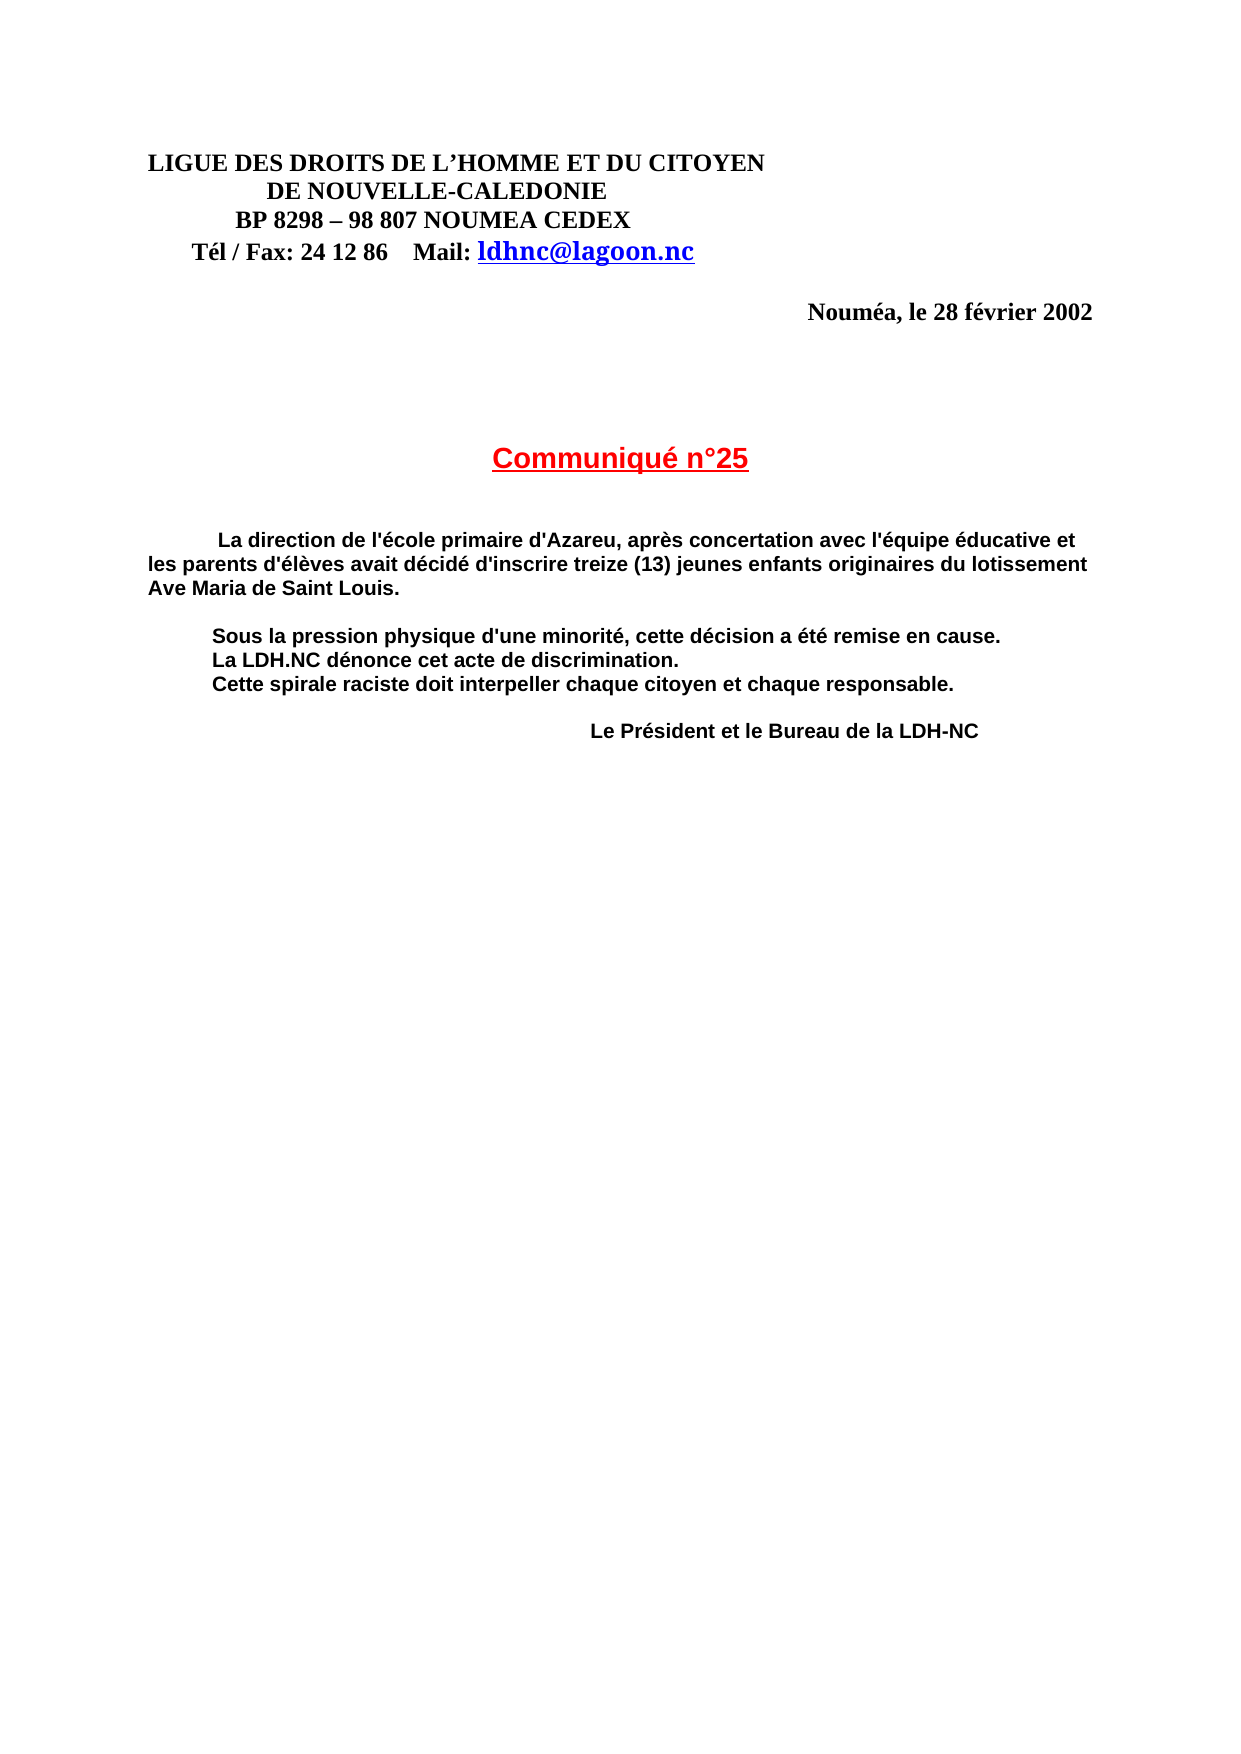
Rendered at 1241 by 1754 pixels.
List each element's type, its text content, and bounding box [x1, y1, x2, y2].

text LIGUE DES DROITS DE L’HOMME ET DU CITOYEN [148, 148, 1093, 176]
text Sous la pression physique d'une minorité, cette décision a été remise en cause. La LDH.NC dénonce cet acte de discrimination. Cette spirale raciste doit interpeller chaque citoyen et chaque responsable. [148, 599, 1093, 695]
text Communiqué n°25 [148, 441, 1093, 475]
text Tél / Fax: 24 12 86 Mail: ldhnc@lagoon.nc [148, 234, 1093, 268]
text DE NOUVELLE-CALEDONIE [148, 176, 1093, 205]
text BP 8298 – 98 807 NOUMEA CEDEX [148, 205, 1093, 234]
text La direction de l'école primaire d'Azareu, après concertation avec l'équipe éducative et les parents d'élèves avait décidé d'inscrire treize (13) jeunes enfants originaires du lotissement Ave Maria de Saint Louis. [148, 503, 1093, 599]
text Le Président et le Bureau de la LDH-NC [148, 719, 1093, 743]
text Nouméa, le 28 février 2002 [148, 297, 1093, 326]
